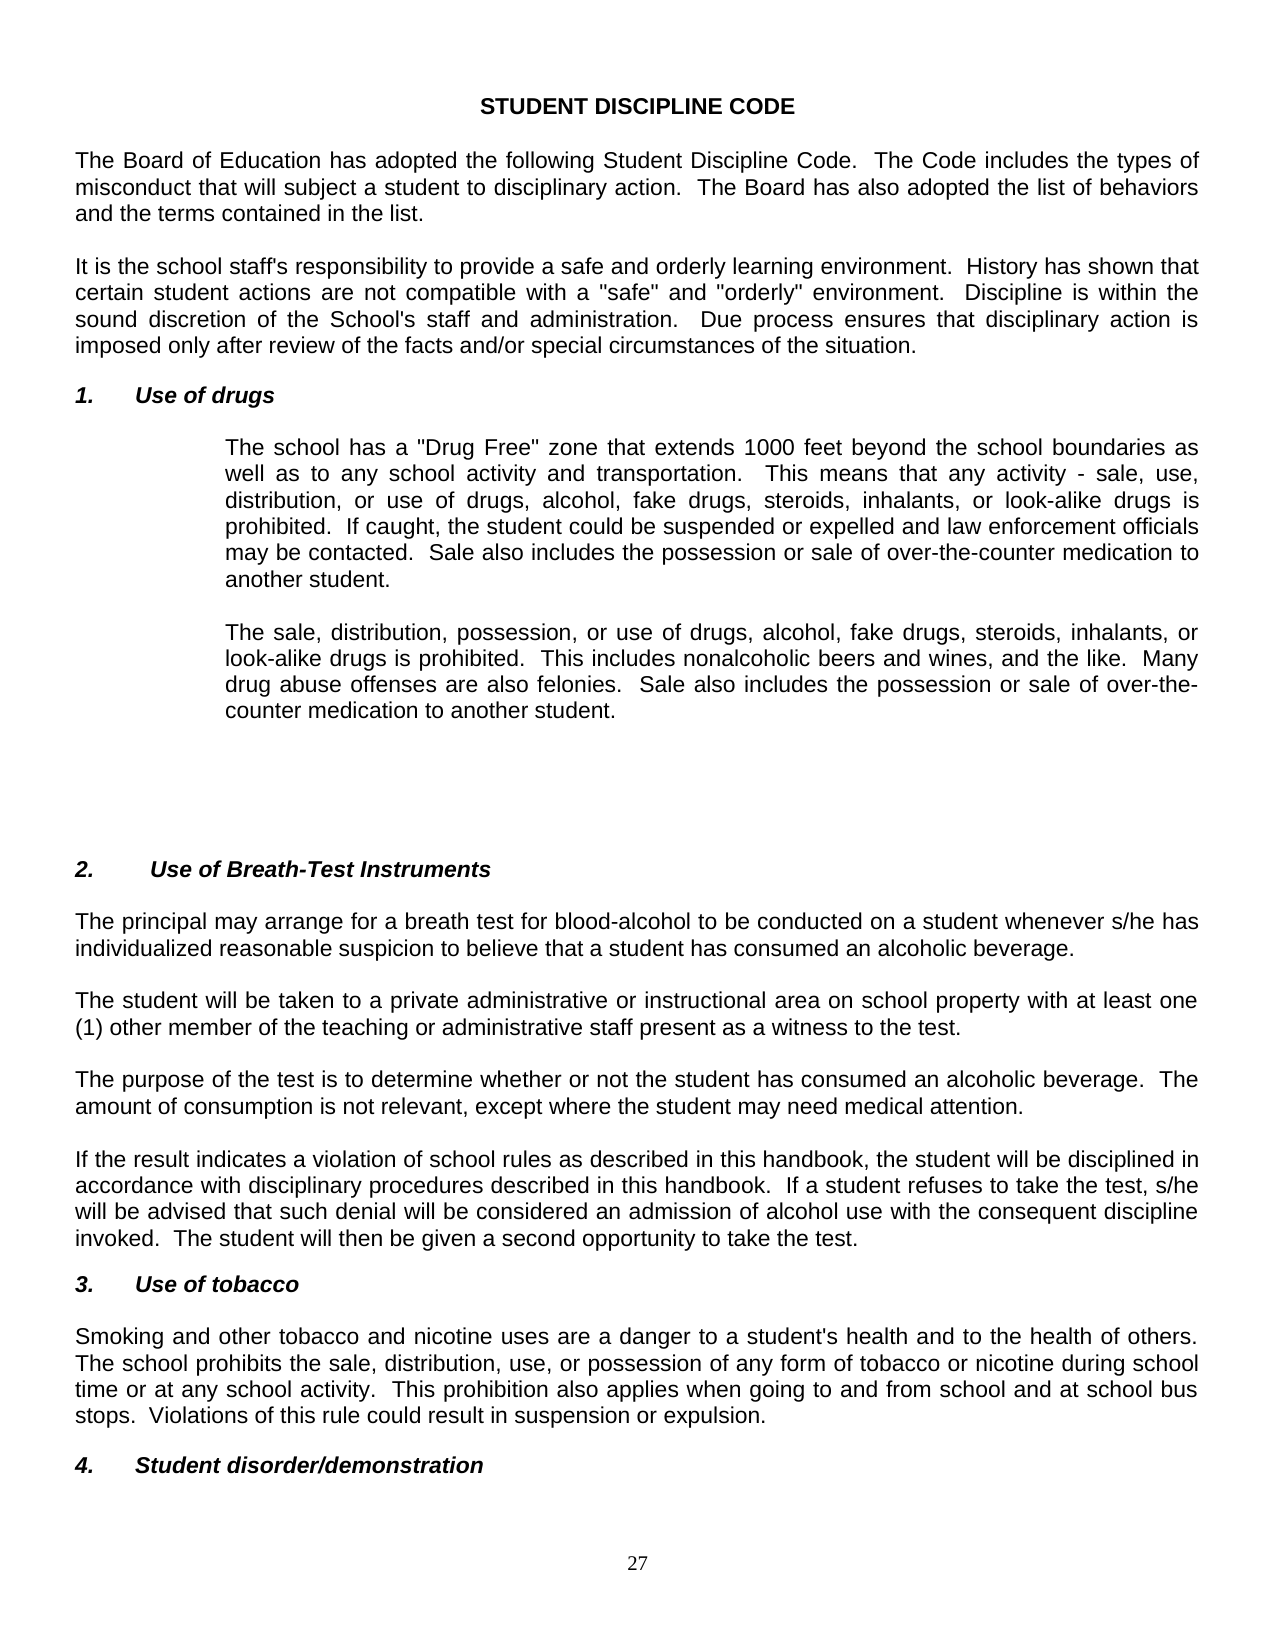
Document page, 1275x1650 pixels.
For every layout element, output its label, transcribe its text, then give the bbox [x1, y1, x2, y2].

text 3. Use of tobacco [75, 1274, 1200, 1297]
text It is the school staff's responsibility to provide a safe and orderly learning environment. History has shown that certain student actions are not compatible with a "safe" and "orderly" environment. Discipline is within the sound discretion of the School's staff and administration. Due process ensures that disciplinary action is imposed only after review of the facts and/or special circumstances of the situation. [75, 253, 1200, 358]
text 4. Student disorder/demonstration [75, 1455, 1200, 1478]
text The school has a "Drug Free" zone that extends 1000 feet beyond the school boundaries as well as to any school activity and transportation. This means that any activity - sale, use, distribution, or use of drugs, alcohol, fake drugs, steroids, inhalants, or look-alike drugs is prohibited. If caught, the student could be suspended or expelled and law enforcement officials may be contacted. Sale also includes the possession or sale of over-the-counter medication to another student. [135, 434, 1200, 592]
text The Board of Education has adopted the following Student Discipline Code. The Code includes the types of misconduct that will subject a student to disciplinary action. The Board has also adopted the list of behaviors and the terms contained in the list. [75, 147, 1200, 227]
text 2. Use of Breath-Test Instruments [75, 856, 1200, 882]
text STUDENT DISCIPLINE CODE [75, 96, 1200, 119]
text 1. Use of drugs [75, 385, 1200, 408]
text The purpose of the test is to determine whether or not the student has consumed an alcoholic beverage. The amount of consumption is not relevant, except where the student may need medical attention. [75, 1066, 1200, 1119]
text If the result indicates a violation of school rules as described in this handbook, the student will be disciplined in accordance with disciplinary procedures described in this handbook. If a student refuses to take the test, s/he will be advised that such denial will be considered an admission of alcohol use with the consequent discipline invoked. The student will then be given a second opportunity to take the test. [75, 1146, 1200, 1251]
text Smoking and other tobacco and nicotine uses are a danger to a student's health and to the health of others. The school prohibits the sale, distribution, use, or possession of any form of tobacco or nicotine during school time or at any school activity. This prohibition also applies when going to and from school and at school bus stops. Violations of this rule could result in suspension or expulsion. [75, 1323, 1200, 1428]
text The sale, distribution, possession, or use of drugs, alcohol, fake drugs, steroids, inhalants, or look-alike drugs is prohibited. This includes nonalcoholic beers and wines, and the like. Many drug abuse offenses are also felonies. Sale also includes the possession or sale of over-the-counter medication to another student. [135, 618, 1200, 724]
text The student will be taken to a private administrative or instructional area on school property with at least one (1) other member of the teaching or administrative staff present as a witness to the test. [75, 987, 1200, 1040]
text The principal may arrange for a breath test for blood-alcohol to be conducted on a student whenever s/he has individualized reasonable suspicion to believe that a student has consumed an alcoholic beverage. [75, 908, 1200, 961]
